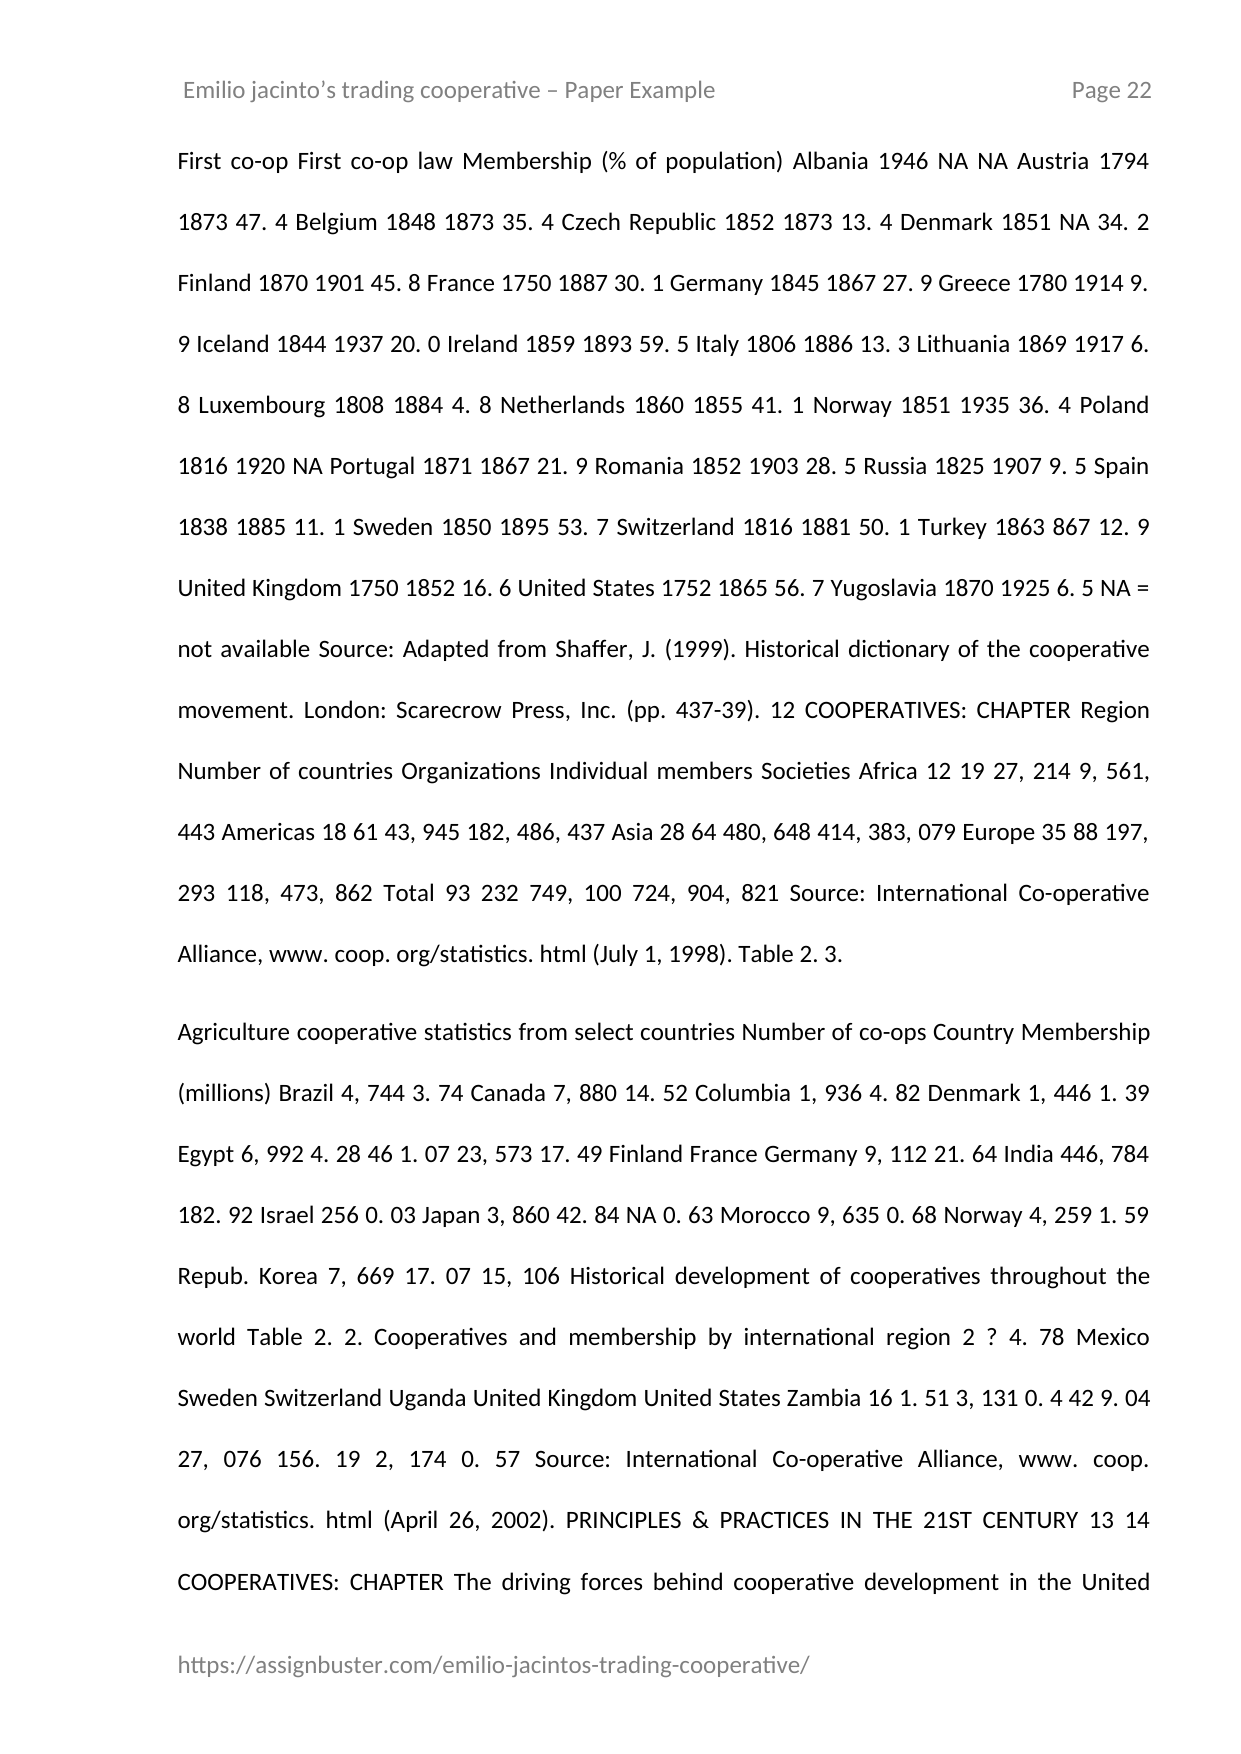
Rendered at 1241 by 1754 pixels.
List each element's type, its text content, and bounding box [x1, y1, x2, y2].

text First co-op First co-op law Membership (% of population) Albania 1946 NA NA Austria 1794 1873 47. 4 Belgium 1848 1873 35. 4 Czech Republic 1852 1873 13. 4 Denmark 1851 NA 34. 2 Finland 1870 1901 45. 8 France 1750 1887 30. 1 Germany 1845 1867 27. 9 Greece 1780 1914 9. 9 Iceland 1844 1937 20. 0 Ireland 1859 1893 59. 5 Italy 1806 1886 13. 3 Lithuania 1869 1917 6. 8 Luxembourg 1808 1884 4. 8 Netherlands 1860 1855 41. 1 Norway 1851 1935 36. 4 Poland 1816 1920 NA Portugal 1871 1867 21. 9 Romania 1852 1903 28. 5 Russia 1825 1907 9. 5 Spain 1838 1885 11. 1 Sweden 1850 1895 53. 7 Switzerland 1816 1881 50. 1 Turkey 1863 867 12. 9 United Kingdom 1750 1852 16. 6 United States 1752 1865 56. 7 Yugoslavia 1870 1925 6. 5 NA = not available Source: Adapted from Shaffer, J. (1999). Historical dictionary of the cooperative movement. London: Scarecrow Press, Inc. (pp. 437-39). 12 COOPERATIVES: CHAPTER Region Number of countries Organizations Individual members Societies Africa 12 19 27, 214 9, 561, 443 Americas 18 61 43, 945 182, 486, 437 Asia 28 64 480, 648 414, 383, 079 Europe 35 88 197, 293 118, 473, 862 Total 93 232 749, 100 724, 904, 821 Source: International Co-operative Alliance, www. coop. org/statistics. html (July 1, 1998). Table 2. 3. [177, 145, 1152, 969]
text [177, 1016, 1152, 1596]
